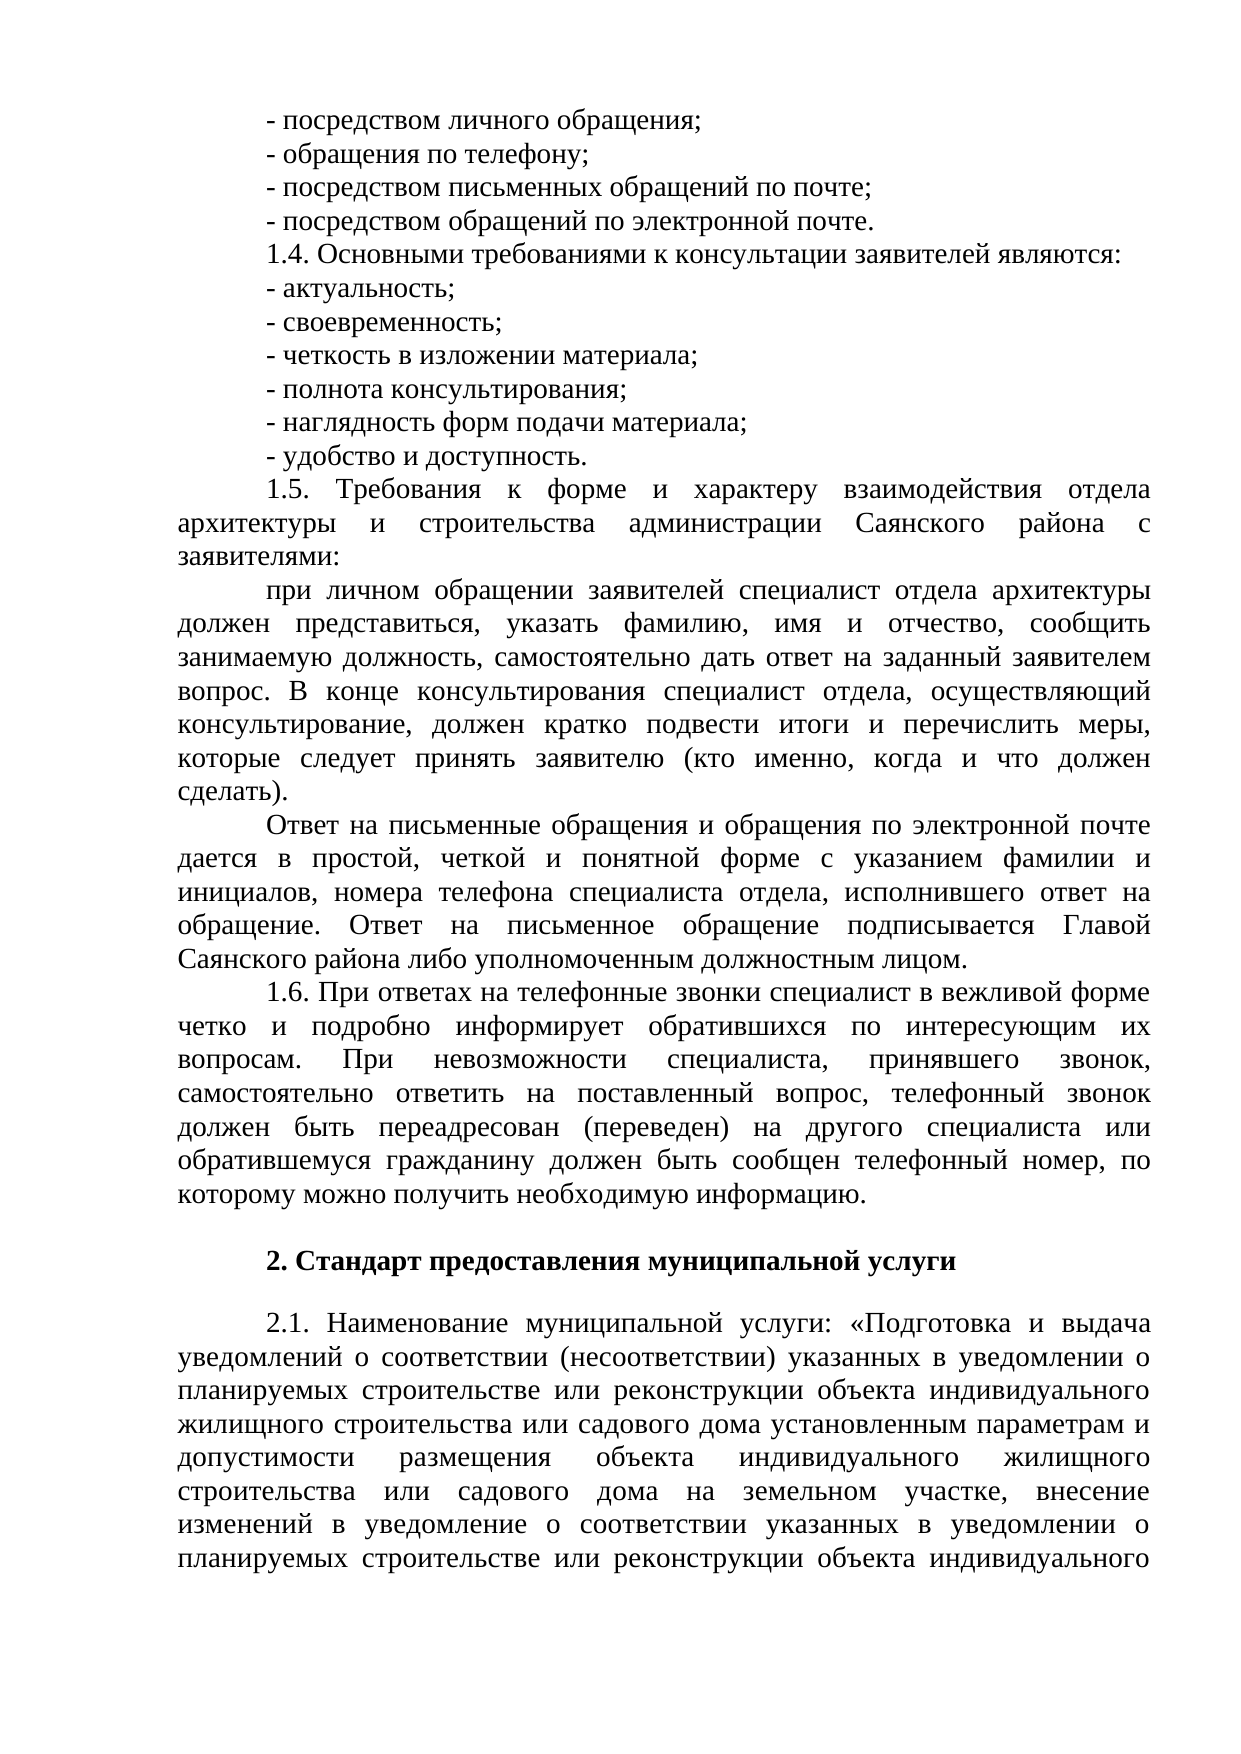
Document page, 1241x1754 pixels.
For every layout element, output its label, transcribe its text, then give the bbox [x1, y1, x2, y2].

text - посредством письменных обращений по почте; [177, 169, 1152, 203]
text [177, 1305, 1152, 1573]
text 1.6. При ответах на телефонные звонки специалист в вежливой форме четко и подробно информирует обратившихся по интересующим их вопросам. При невозможности специалиста, принявшего звонок, самостоятельно ответить на поставленный вопрос, телефонный звонок должен быть переадресован (переведен) на другого специалиста или обратившемуся гражданину должен быть сообщен телефонный номер, по которому можно получить необходимую информацию. [177, 974, 1152, 1209]
text - полнота консультирования; [177, 371, 1152, 404]
text 1.5. Требования к форме и характеру взаимодействия отдела архитектуры и строительства администрации Саянского района с заявителями: [177, 471, 1152, 572]
text при личном обращении заявителей специалист отдела архитектуры должен представиться, указать фамилию, имя и отчество, сообщить занимаемую должность, самостоятельно дать ответ на заданный заявителем вопрос. В конце консультирования специалист отдела, осуществляющий консультирование, должен кратко подвести итоги и перечислить меры, которые следует принять заявителю (кто именно, когда и что должен сделать). [177, 572, 1152, 807]
text - наглядность форм подачи материала; [177, 404, 1152, 438]
text - посредством личного обращения; [177, 102, 1152, 136]
text - актуальность; [177, 270, 1152, 304]
text - своевременность; [177, 304, 1152, 337]
text - обращения по телефону; [177, 136, 1152, 169]
text 1.4. Основными требованиями к консультации заявителей являются: [177, 237, 1152, 270]
text - удобство и доступность. [177, 438, 1152, 471]
text - посредством обращений по электронной почте. [177, 203, 1152, 237]
text - четкость в изложении материала; [177, 337, 1152, 371]
text 2. Стандарт предоставления муниципальной услуги [177, 1243, 1152, 1276]
text Ответ на письменные обращения и обращения по электронной почте дается в простой, четкой и понятной форме с указанием фамилии и инициалов, номера телефона специалиста отдела, исполнившего ответ на обращение. Ответ на письменное обращение подписывается Главой Саянского района либо уполномоченным должностным лицом. [177, 807, 1152, 974]
